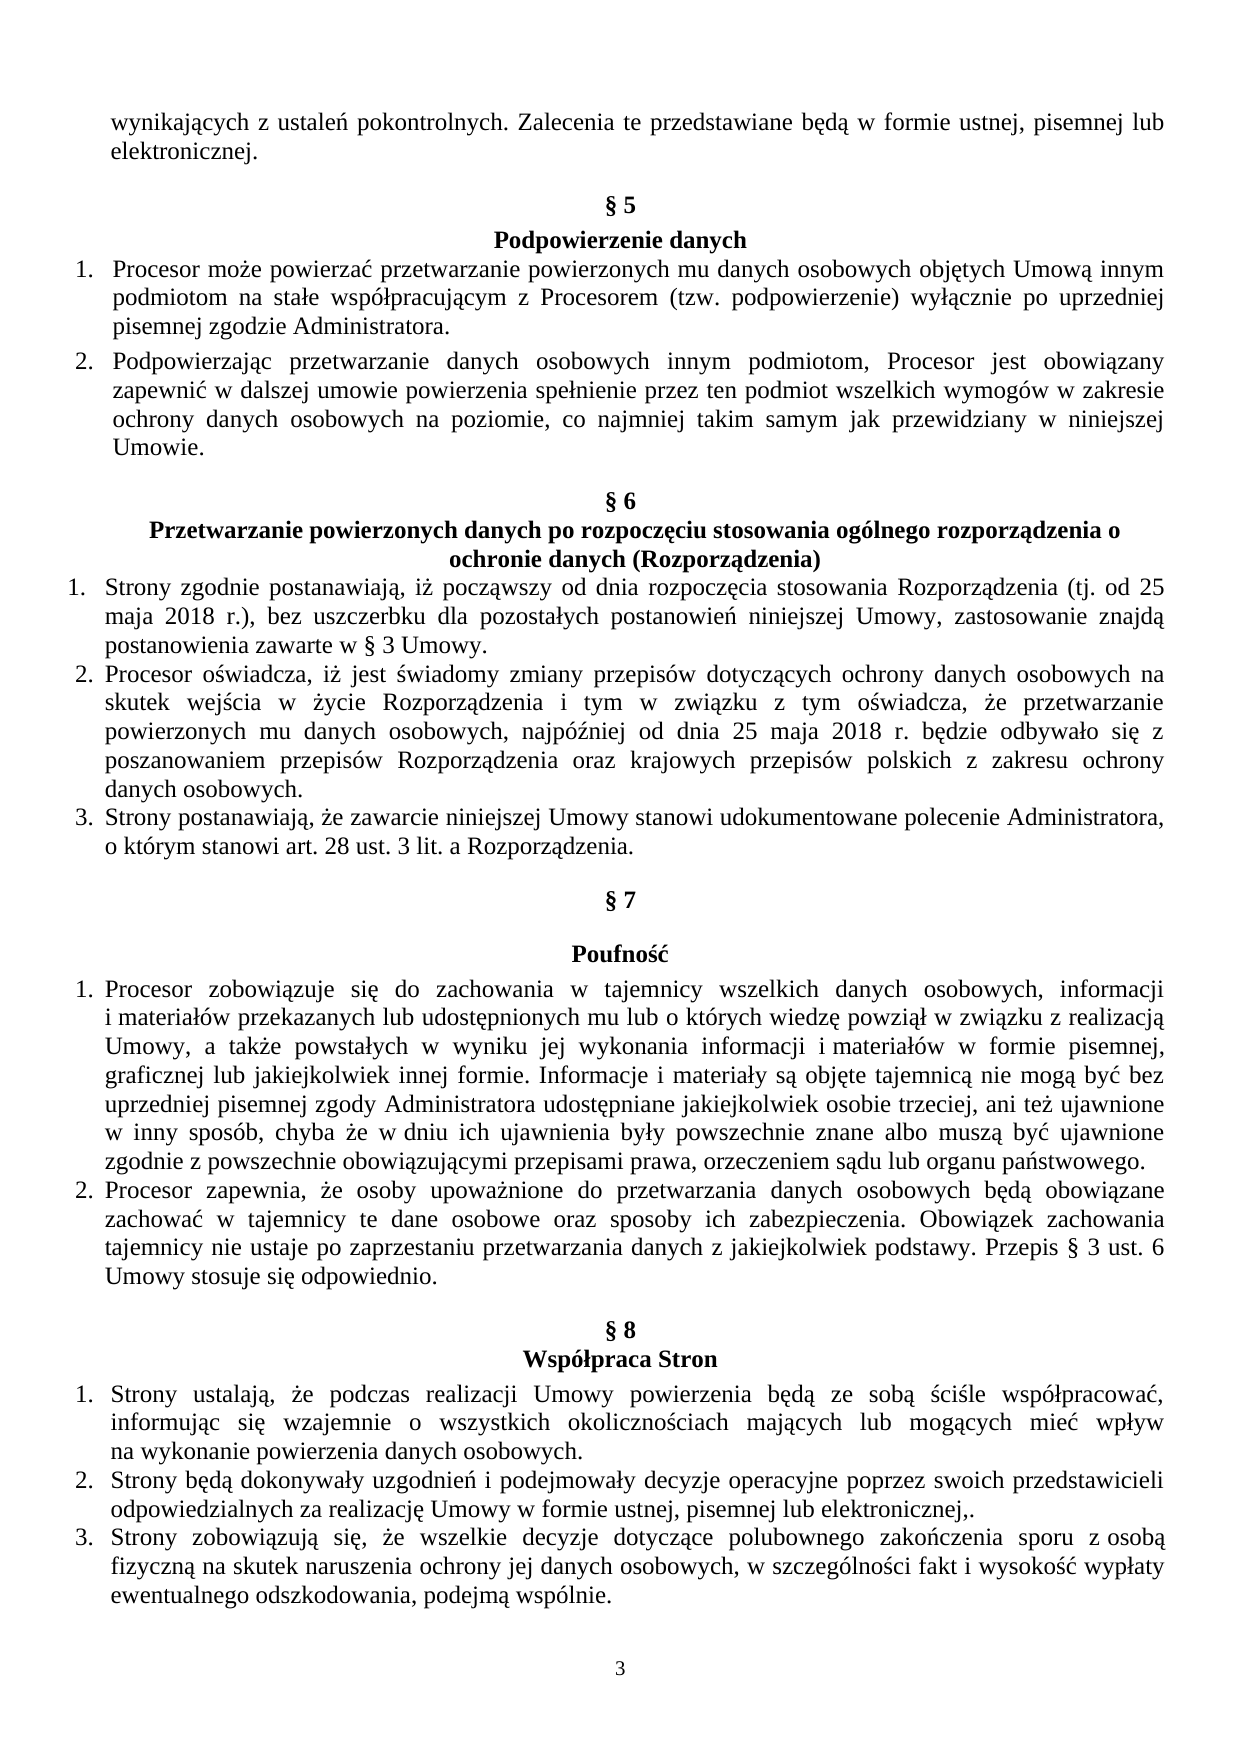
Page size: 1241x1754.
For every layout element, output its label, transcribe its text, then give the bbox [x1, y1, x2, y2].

text Przetwarzanie powierzonych danych po rozpoczęciu stosowania ogólnego rozporządzenia o ochronie danych (Rozporządzenia) [104, 515, 1165, 572]
text Poufność [75, 939, 1165, 967]
text § 6 [75, 486, 1165, 515]
text § 7 [75, 885, 1165, 914]
text Współpraca Stron [75, 1344, 1165, 1372]
list Strony postanawiają, że zawarcie niniejszej Umowy stanowi udokumentowane polecenie Administratora, o którym stanowi art. 28 ust. 3 lit. a Rozporządzenia. [75, 802, 1165, 860]
text § 5 [75, 190, 1165, 219]
text § 8 [75, 1315, 1165, 1344]
subtitle Podpowierzenie danych [75, 225, 1165, 254]
list Podpowierzając przetwarzanie danych osobowych innym podmiotom, Procesor jest obowiązany zapewnić w dalszej umowie powierzenia spełnienie przez ten podmiot wszelkich wymogów w zakresie ochrony danych osobowych na poziomie, co najmniej takim samym jak przewidziany w niniejszej Umowie. [75, 346, 1165, 461]
list Strony będą dokonywały uzgodnień i podejmowały decyzje operacyjne poprzez swoich przedstawicieli odpowiedzialnych za realizację Umowy w formie ustnej, pisemnej lub elektronicznej,. [75, 1465, 1165, 1522]
list Strony ustalają, że podczas realizacji Umowy powierzenia będą ze sobą ściśle współpracować, informując się wzajemnie o wszystkich okolicznościach mających lub mogących mieć wpływ na wykonanie powierzenia danych osobowych. [75, 1379, 1165, 1465]
list Procesor zapewnia, że osoby upoważnione do przetwarzania danych osobowych będą obowiązane zachować w tajemnicy te dane osobowe oraz sposoby ich zabezpieczenia. Obowiązek zachowania tajemnicy nie ustaje po zaprzestaniu przetwarzania danych z jakiejkolwiek podstawy. Przepis § 3 ust. 6 Umowy stosuje się odpowiednio. [75, 1175, 1165, 1290]
list Procesor oświadcza, iż jest świadomy zmiany przepisów dotyczących ochrony danych osobowych na skutek wejścia w życie Rozporządzenia i tym w związku z tym oświadcza, że przetwarzanie powierzonych mu danych osobowych, najpóźniej od dnia 25 maja 2018 r. będzie odbywało się z poszanowaniem przepisów Rozporządzenia oraz krajowych przepisów polskich z zakresu ochrony danych osobowych. [75, 659, 1165, 802]
list Procesor może powierzać przetwarzanie powierzonych mu danych osobowych objętych Umową innym podmiotom na stałe współpracującym z Procesorem (tzw. podpowierzenie) wyłącznie po uprzedniej pisemnej zgodzie Administratora. [75, 254, 1165, 340]
list Strony zgodnie postanawiają, iż począwszy od dnia rozpoczęcia stosowania Rozporządzenia (tj. od 25 maja 2018 r.), bez uszczerbku dla pozostałych postanowień niniejszej Umowy, zastosowanie znajdą postanowienia zawarte w § 3 Umowy. [67, 572, 1165, 659]
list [75, 107, 1165, 165]
list Strony zobowiązują się, że wszelkie decyzje dotyczące polubownego zakończenia sporu z osobą fizyczną na skutek naruszenia ochrony jej danych osobowych, w szczególności fakt i wysokość wypłaty ewentualnego odszkodowania, podejmą wspólnie. [75, 1522, 1165, 1609]
list Procesor zobowiązuje się do zachowania w tajemnicy wszelkich danych osobowych, informacji i materiałów przekazanych lub udostępnionych mu lub o których wiedzę powziął w związku z realizacją Umowy, a także powstałych w wyniku jej wykonania informacji i materiałów w formie pisemnej, graficznej lub jakiejkolwiek innej formie. Informacje i materiały są objęte tajemnicą nie mogą być bez uprzedniej pisemnej zgody Administratora udostępniane jakiejkolwiek osobie trzeciej, ani też ujawnione w inny sposób, chyba że w dniu ich ujawnienia były powszechnie znane albo muszą być ujawnione zgodnie z powszechnie obowiązującymi przepisami prawa, orzeczeniem sądu lub organu państwowego. [75, 974, 1165, 1175]
